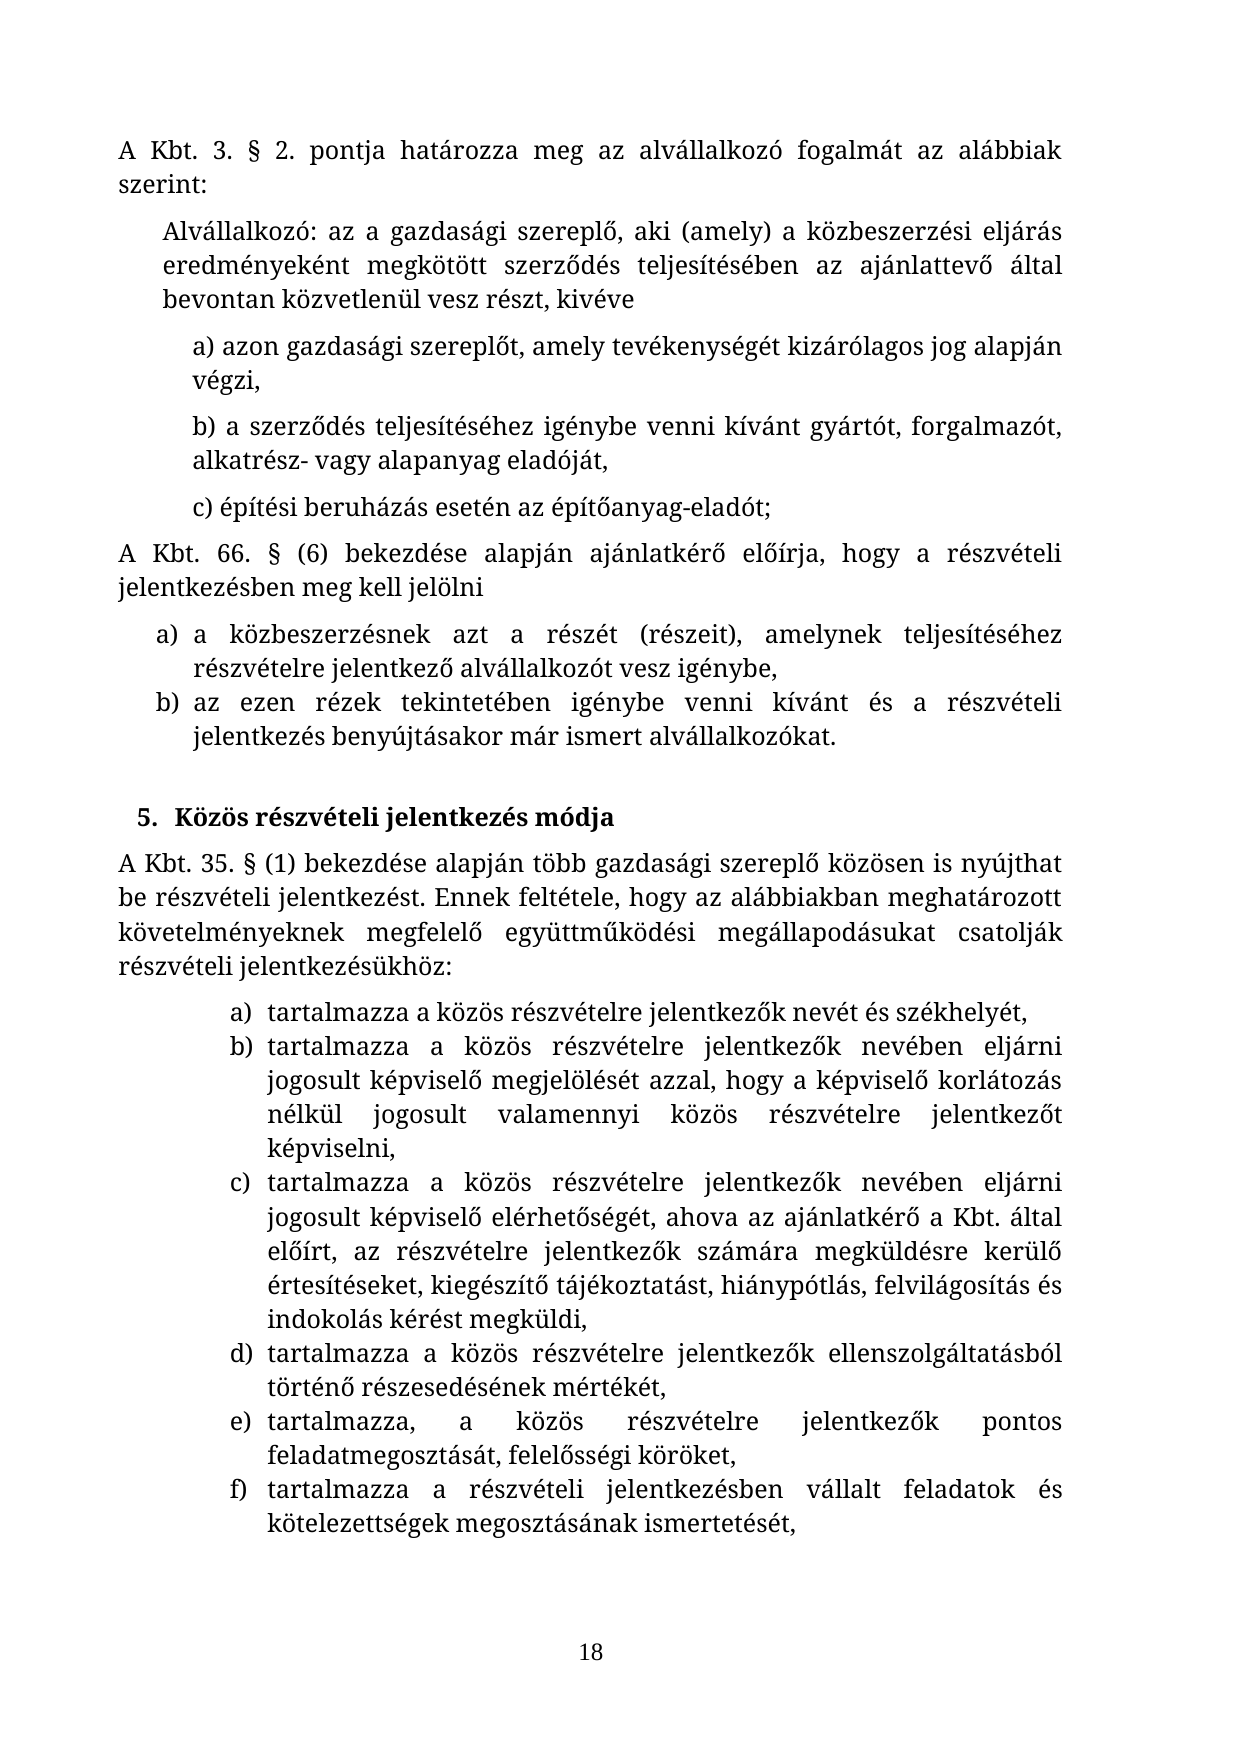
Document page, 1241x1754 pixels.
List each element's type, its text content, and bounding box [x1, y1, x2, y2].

text b) a szerződés teljesítéséhez igénybe venni kívánt gyártót, forgalmazót, alkatrész- vagy alapanyag eladóját, [192, 409, 1063, 477]
list a közbeszerzésnek azt a részét (részeit), amelynek teljesítéséhez részvételre jelentkező alvállalkozót vesz igénybe, [156, 617, 1063, 685]
text A Kbt. 35. § (1) bekezdése alapján több gazdasági szereplő közösen is nyújthat be részvételi jelentkezést. Ennek feltétele, hogy az alábbiakban meghatározott követelményeknek megfelelő együttműködési megállapodásukat csatolják részvételi jelentkezésükhöz: [118, 846, 1063, 982]
text c) építési beruházás esetén az építőanyag-eladót; [192, 489, 1063, 523]
text a) azon gazdasági szereplőt, amely tevékenységét kizárólagos jog alapján végzi, [192, 328, 1063, 396]
list tartalmazza a közös részvételre jelentkezők ellenszolgáltatásból történő részesedésének mértékét, [229, 1335, 1063, 1403]
list tartalmazza a közös részvételre jelentkezők nevében eljárni jogosult képviselő elérhetőségét, ahova az ajánlatkérő a Kbt. által előírt, az részvételre jelentkezők számára megküldésre kerülő értesítéseket, kiegészítő tájékoztatást, hiánypótlás, felvilágosítás és indokolás kérést megküldi, [229, 1165, 1063, 1335]
text A Kbt. 66. § (6) bekezdése alapján ajánlatkérő előírja, hogy a részvételi jelentkezésben meg kell jelölni [118, 536, 1063, 604]
list Közös részvételi jelentkezés módja [137, 799, 1063, 833]
list az ezen rézek tekintetében igénybe venni kívánt és a részvételi jelentkezés benyújtásakor már ismert alvállalkozókat. [156, 685, 1063, 753]
text A Kbt. 3. § 2. pontja határozza meg az alvállalkozó fogalmát az alábbiak szerint: [118, 133, 1063, 201]
list tartalmazza a közös részvételre jelentkezők nevét és székhelyét, [229, 995, 1063, 1029]
list tartalmazza, a közös részvételre jelentkezők pontos feladatmegosztását, felelősségi köröket, [229, 1403, 1063, 1472]
list tartalmazza a részvételi jelentkezésben vállalt feladatok és kötelezettségek megosztásának ismertetését, [229, 1472, 1063, 1540]
list tartalmazza a közös részvételre jelentkezők nevében eljárni jogosult képviselő megjelölését azzal, hogy a képviselő korlátozás nélkül jogosult valamennyi közös részvételre jelentkezőt képviselni, [229, 1029, 1063, 1165]
text Alvállalkozó: az a gazdasági szereplő, aki (amely) a közbeszerzési eljárás eredményeként megkötött szerződés teljesítésében az ajánlattevő által bevontan közvetlenül vesz részt, kivéve [162, 213, 1063, 316]
